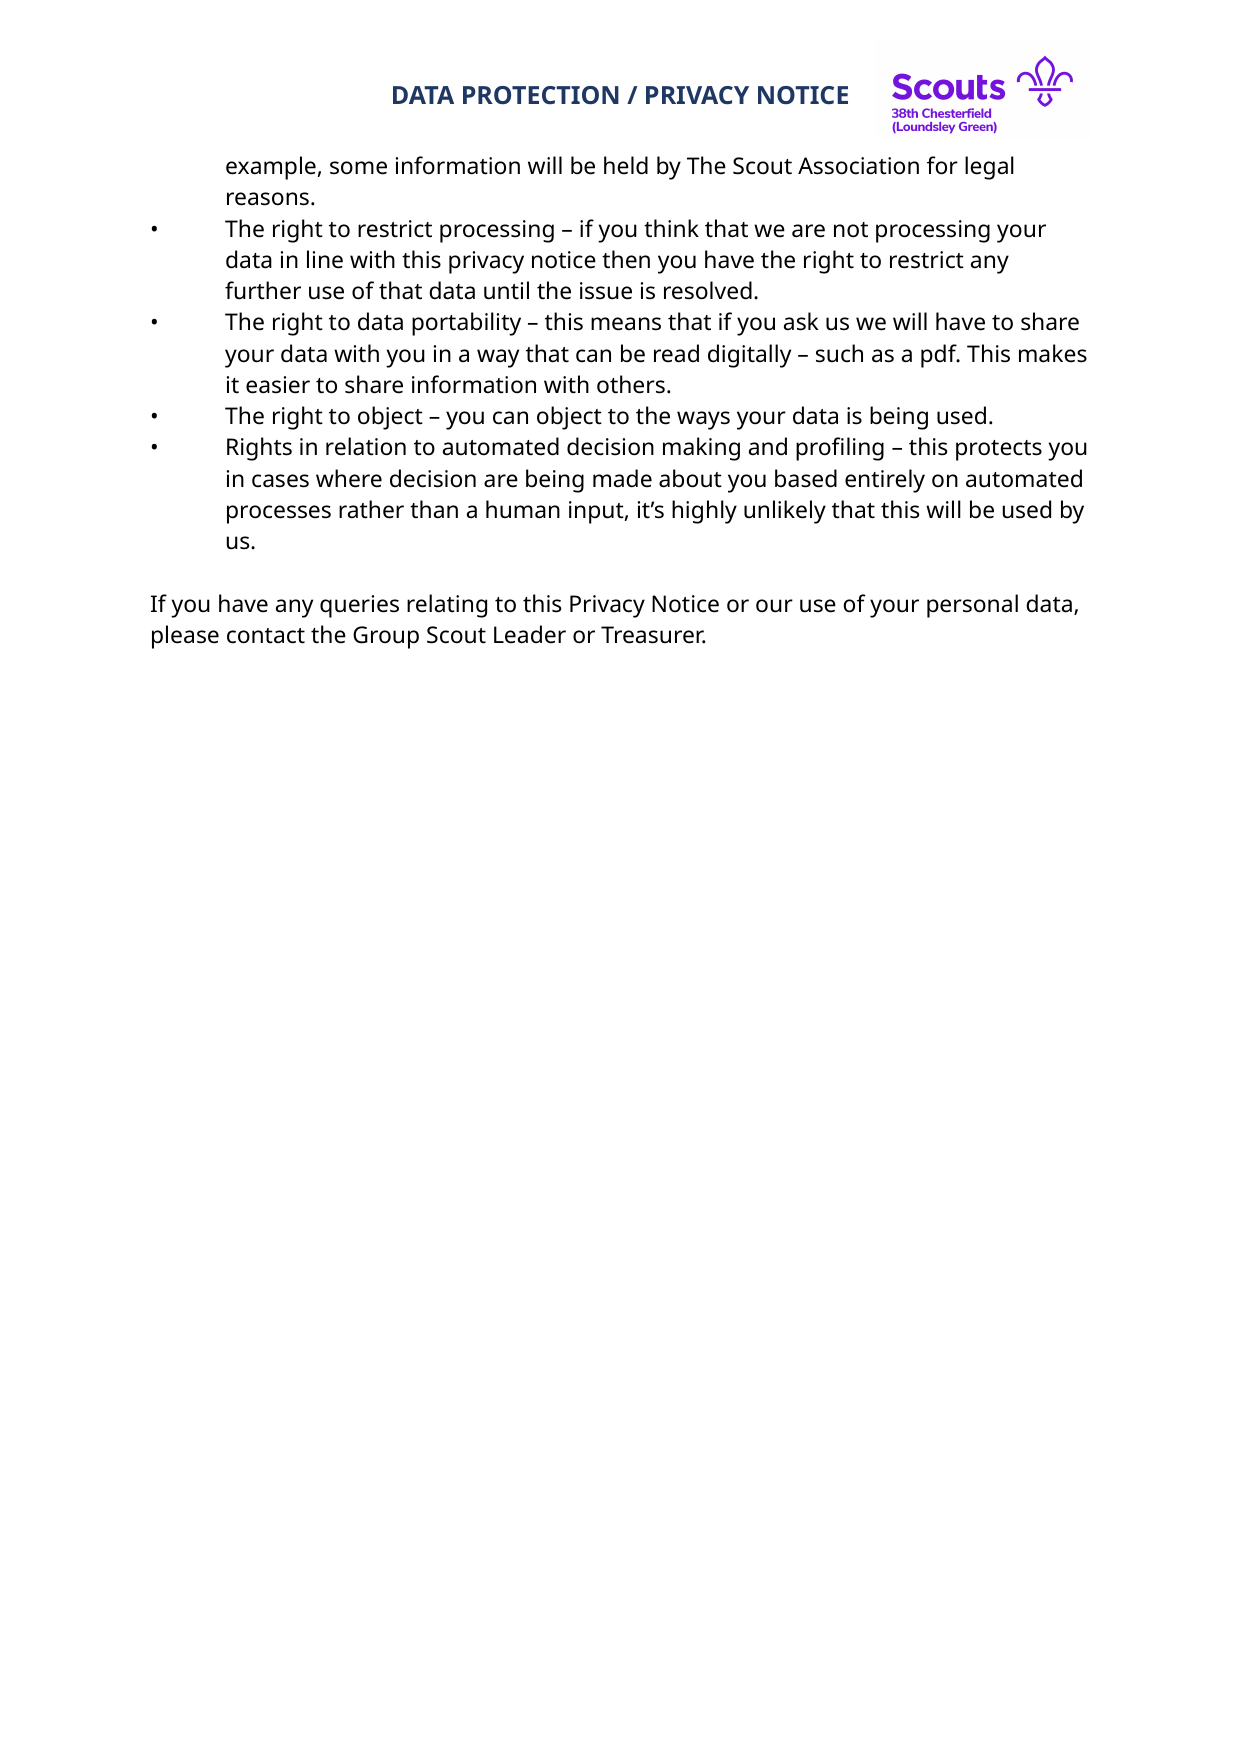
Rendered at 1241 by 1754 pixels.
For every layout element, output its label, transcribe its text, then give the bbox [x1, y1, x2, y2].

text • The right to data portability – this means that if you ask us we will have to share your data with you in a way that can be read digitally – such as a pdf. This makes it easier to share information with others. [150, 306, 1090, 400]
text • Rights in relation to automated decision making and profiling – this protects you in cases where decision are being made about you based entirely on automated processes rather than a human input, it’s highly unlikely that this will be used by us. [150, 431, 1090, 556]
text If you have any queries relating to this Privacy Notice or our use of your personal data, please contact the Group Scout Leader or Treasurer. [150, 587, 1090, 650]
picture [874, 40, 1091, 139]
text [150, 150, 1090, 212]
text • The right to restrict processing – if you think that we are not processing your data in line with this privacy notice then you have the right to restrict any further use of that data until the issue is resolved. [150, 212, 1090, 306]
text • The right to object – you can object to the ways your data is being used. [150, 400, 1090, 431]
